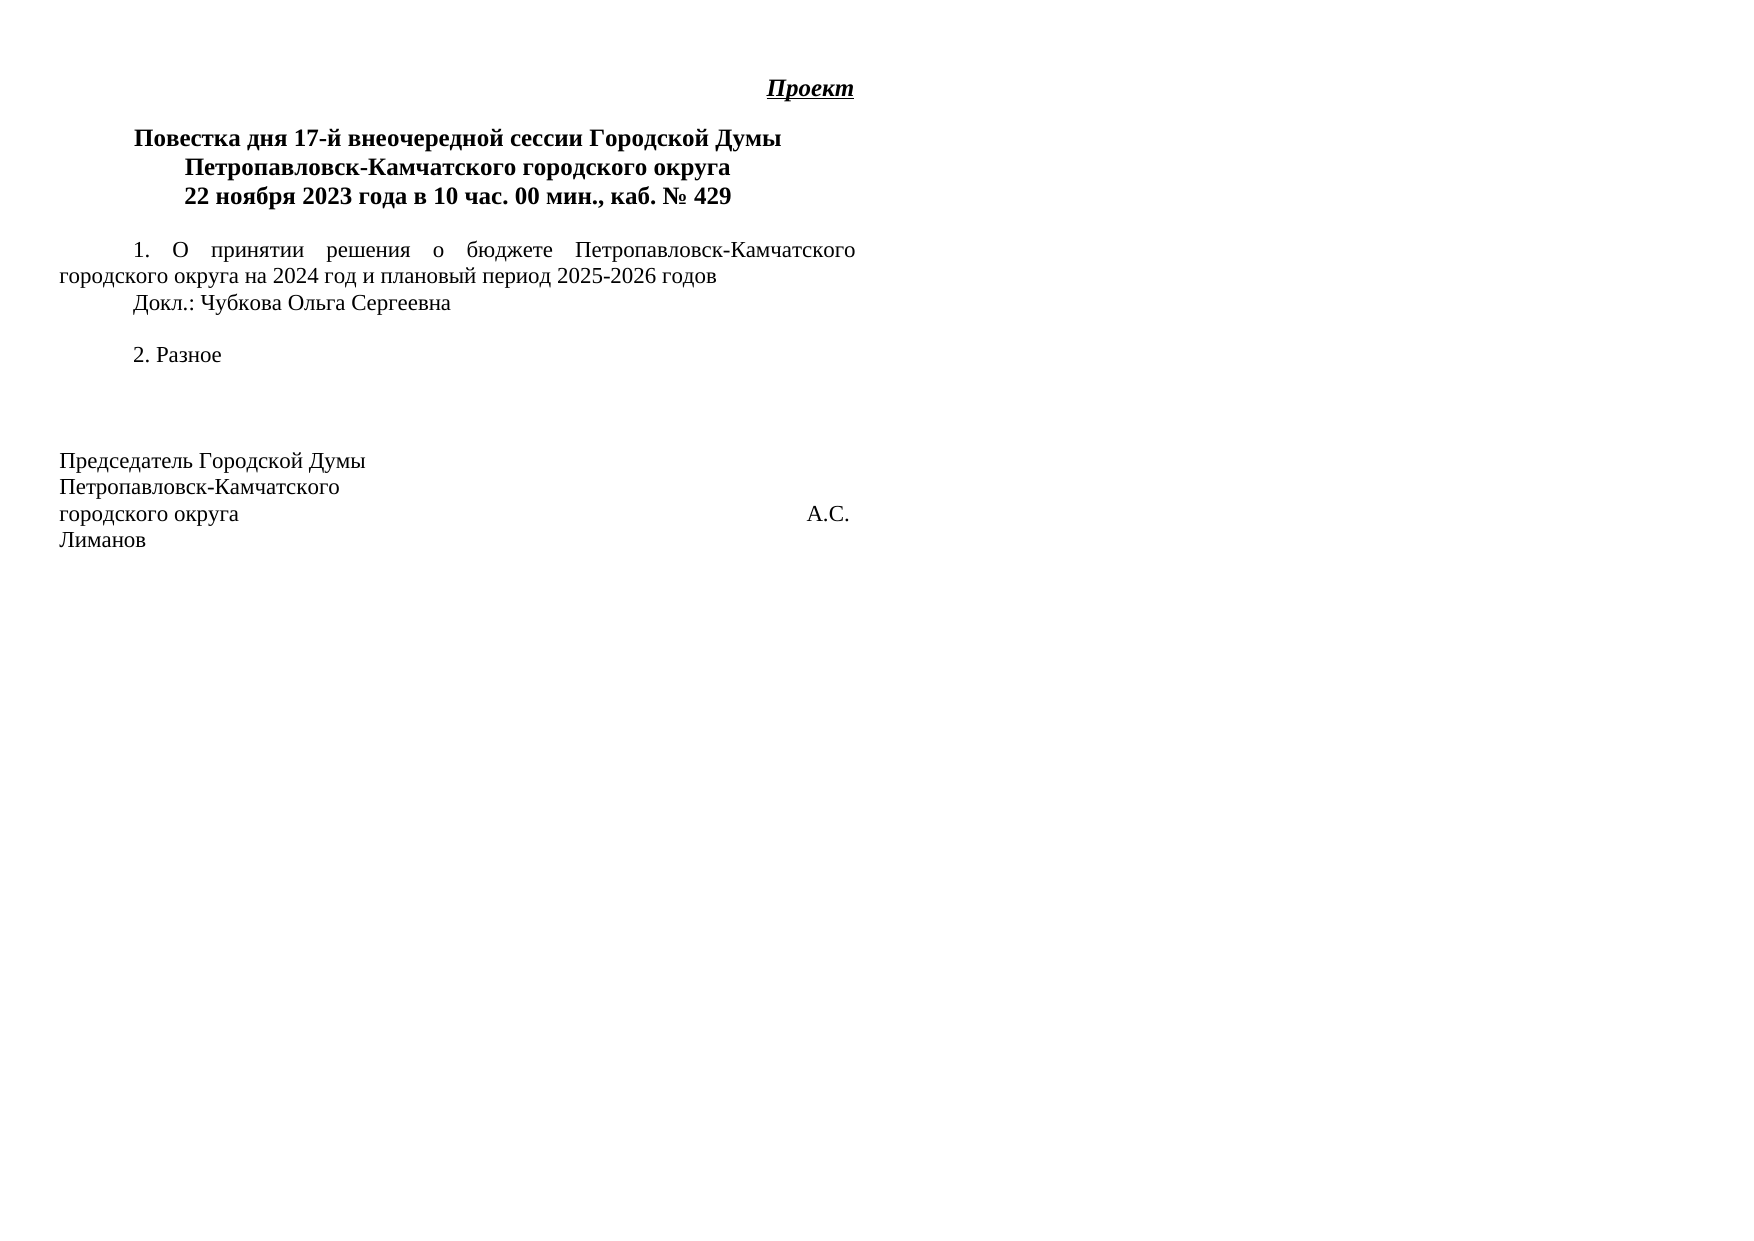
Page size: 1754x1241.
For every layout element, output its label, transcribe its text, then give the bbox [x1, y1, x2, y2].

text Петропавловск-Камчатского [59, 473, 856, 499]
text 2. Разное [59, 341, 856, 368]
text Повестка дня 17-й внеочередной сессии Городской Думы [59, 123, 856, 152]
text городского округа А.С. Лиманов [59, 499, 856, 552]
list Докл.: Чубкова Ольга Сергеевна [59, 289, 856, 315]
text Петропавловск-Камчатского городского округа [59, 152, 856, 181]
text Проект [59, 73, 856, 102]
list 1. О принятии решения о бюджете Петропавловск-Камчатского городского округа на 2024 год и плановый период 2025-2026 годов [59, 236, 856, 289]
text Председатель Городской Думы [59, 447, 856, 473]
list 22 ноября 2023 года в 10 час. 00 мин., каб. № 429 [59, 181, 856, 210]
